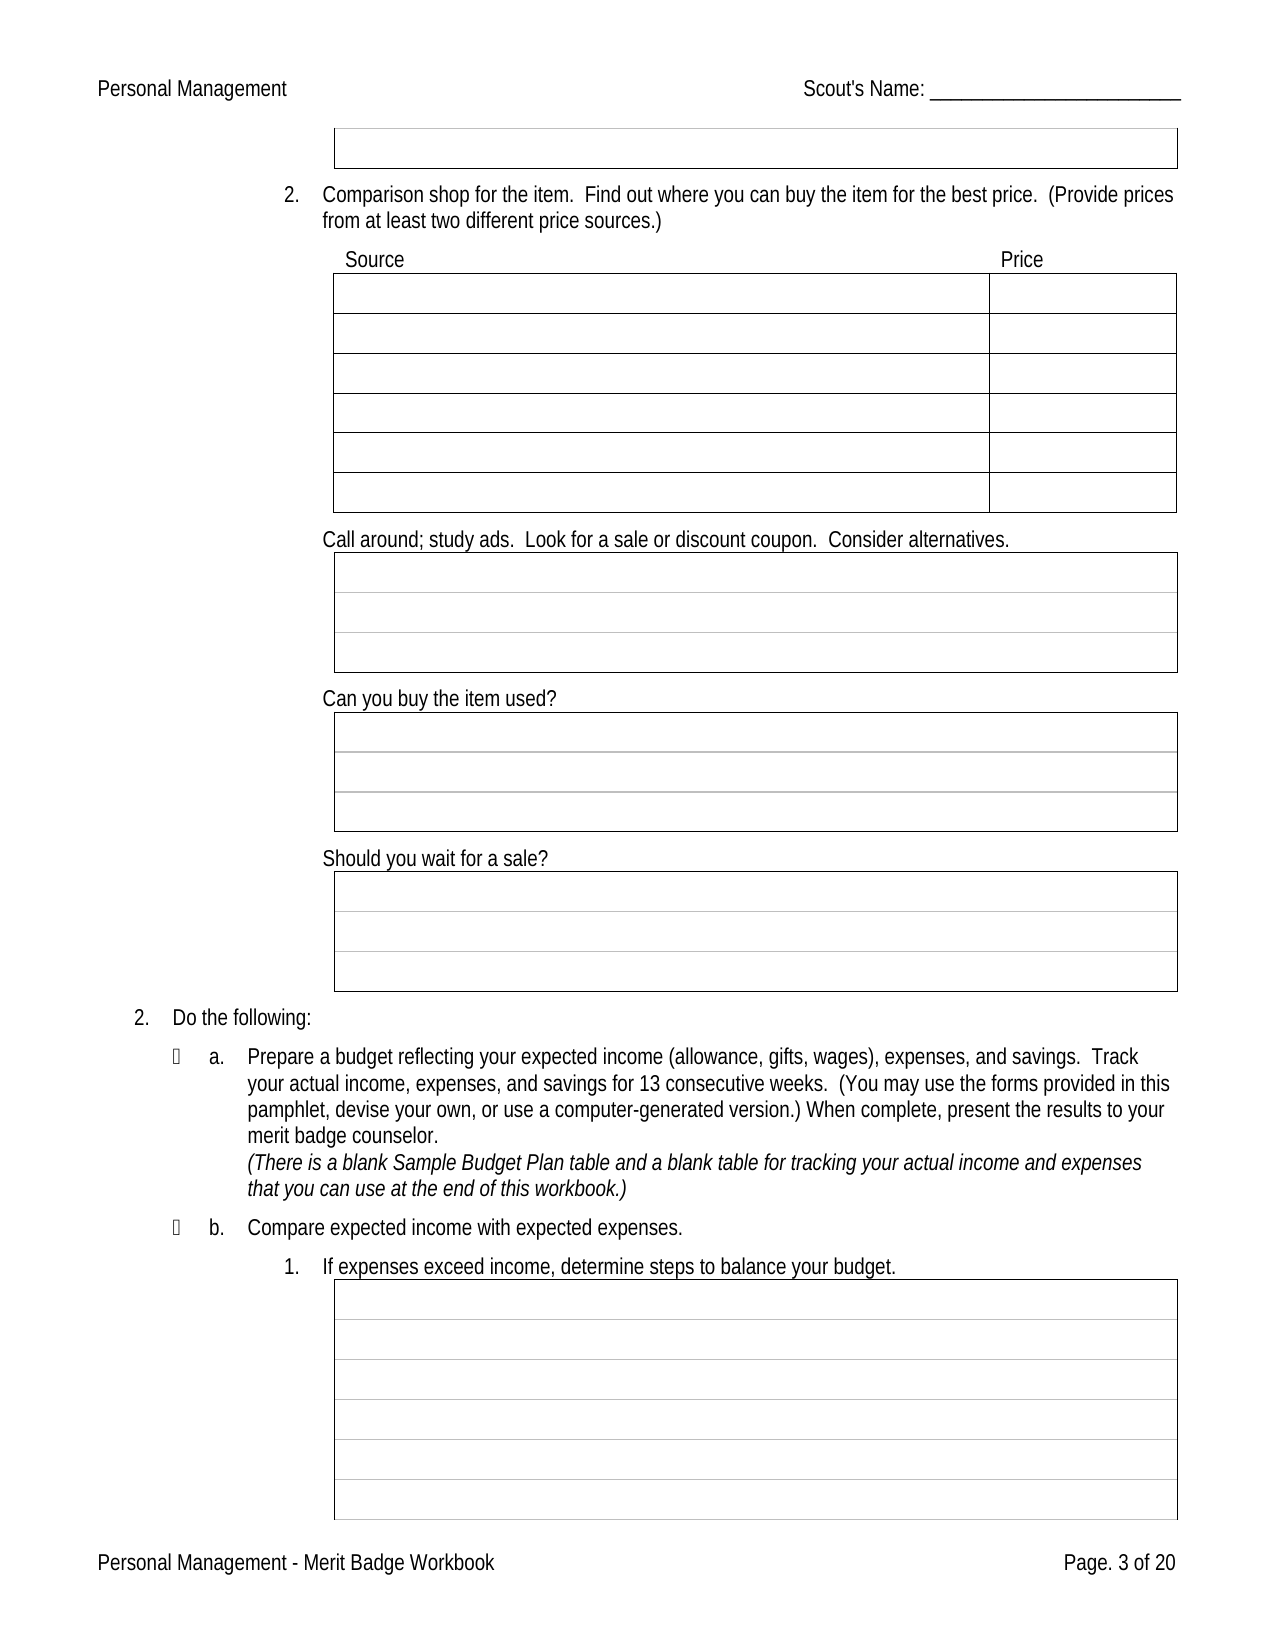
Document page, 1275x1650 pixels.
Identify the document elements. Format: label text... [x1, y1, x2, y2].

table_cell [335, 633, 1177, 672]
table_cell [335, 1400, 1177, 1439]
table_cell [334, 354, 989, 392]
table_header Source [334, 234, 989, 273]
table_cell [334, 394, 989, 432]
table_cell [335, 1440, 1177, 1478]
table_cell [334, 274, 989, 313]
table_cell [335, 952, 1177, 991]
table_cell [990, 433, 1176, 472]
table_cell [334, 473, 989, 512]
table_cell [335, 593, 1177, 632]
text 2. Comparison shop for the item. Find out where you can buy the item for the best price. (Provide prices from at least two different price sources.) [247, 181, 1177, 234]
table_cell [990, 274, 1176, 313]
table_header Price [989, 234, 1176, 273]
table_cell [334, 314, 989, 352]
table_cell [335, 1320, 1177, 1359]
text Call around; study ads. Look for a sale or discount coupon. Consider alternatives. [322, 526, 1177, 552]
text 2. Do the following: [97, 1004, 1177, 1031]
table_cell [335, 1480, 1177, 1518]
text a. Prepare a budget reflecting your expected income (allowance, gifts, wages), expenses, and savings. Track your actual income, expenses, and savings for 13 consecutive weeks. (You may use the forms provided in this pamphlet, devise your own, or use a computer-generated version.) When complete, present the results to your merit badge counselor. (There is a blank Sample Budget Plan table and a blank table for tracking your actual income and expenses that you can use at the end of this workbook.) [172, 1043, 1177, 1201]
table_header [335, 1280, 1177, 1319]
text 1. If expenses exceed income, determine steps to balance your budget. [247, 1253, 1177, 1279]
table_header [335, 872, 1177, 911]
table_header [335, 713, 1177, 751]
table_cell [335, 912, 1177, 951]
table_cell [990, 473, 1176, 512]
table_cell [335, 1360, 1177, 1399]
table_cell [990, 394, 1176, 432]
text b. Compare expected income with expected expenses. [172, 1214, 1177, 1240]
text Should you wait for a sale? [322, 845, 1177, 871]
table_cell [990, 314, 1176, 352]
table_cell [990, 354, 1176, 392]
text Can you buy the item used? [322, 685, 1177, 712]
table_cell [335, 129, 1177, 168]
table_cell [334, 433, 989, 472]
table_header [335, 553, 1177, 592]
table_cell [335, 753, 1177, 791]
table_cell [335, 793, 1177, 831]
